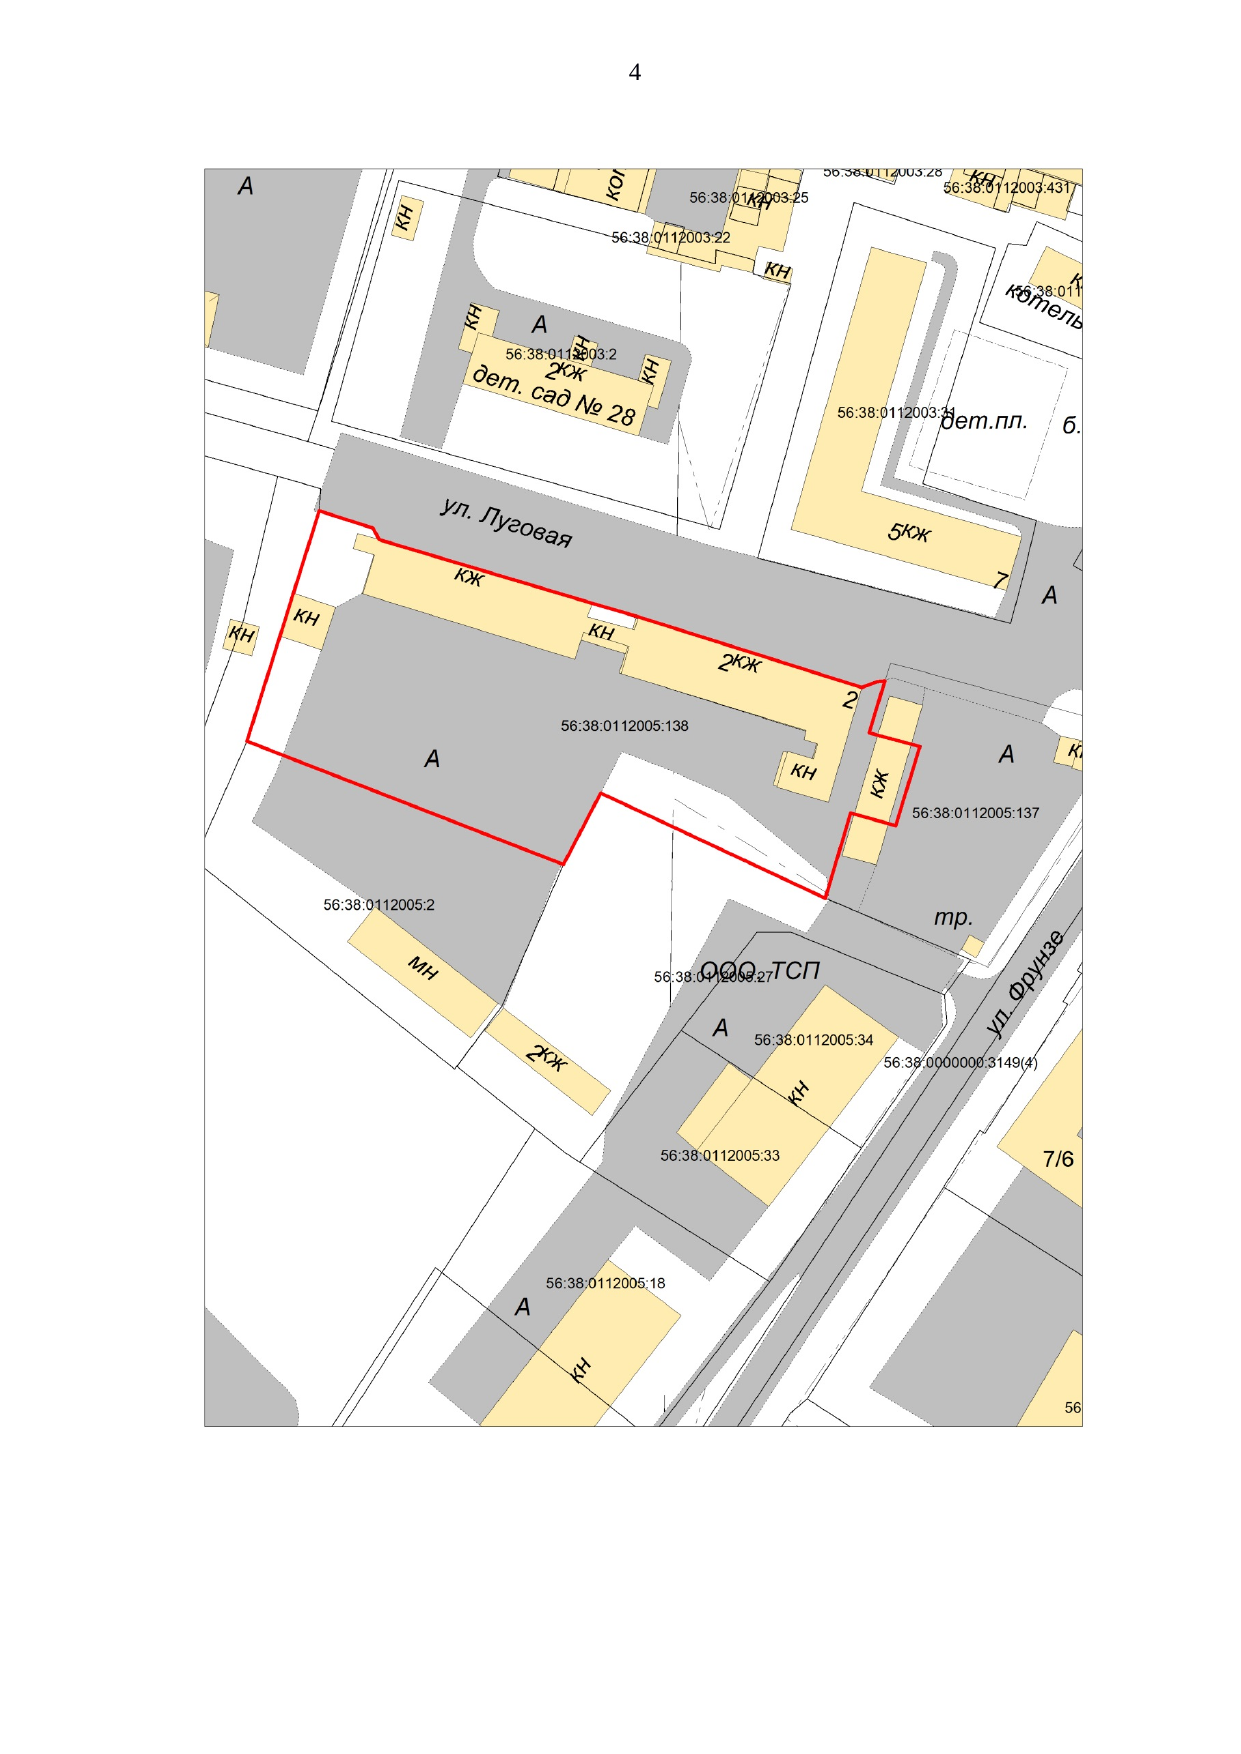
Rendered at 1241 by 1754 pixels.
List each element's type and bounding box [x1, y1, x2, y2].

picture [158, 118, 1112, 1464]
